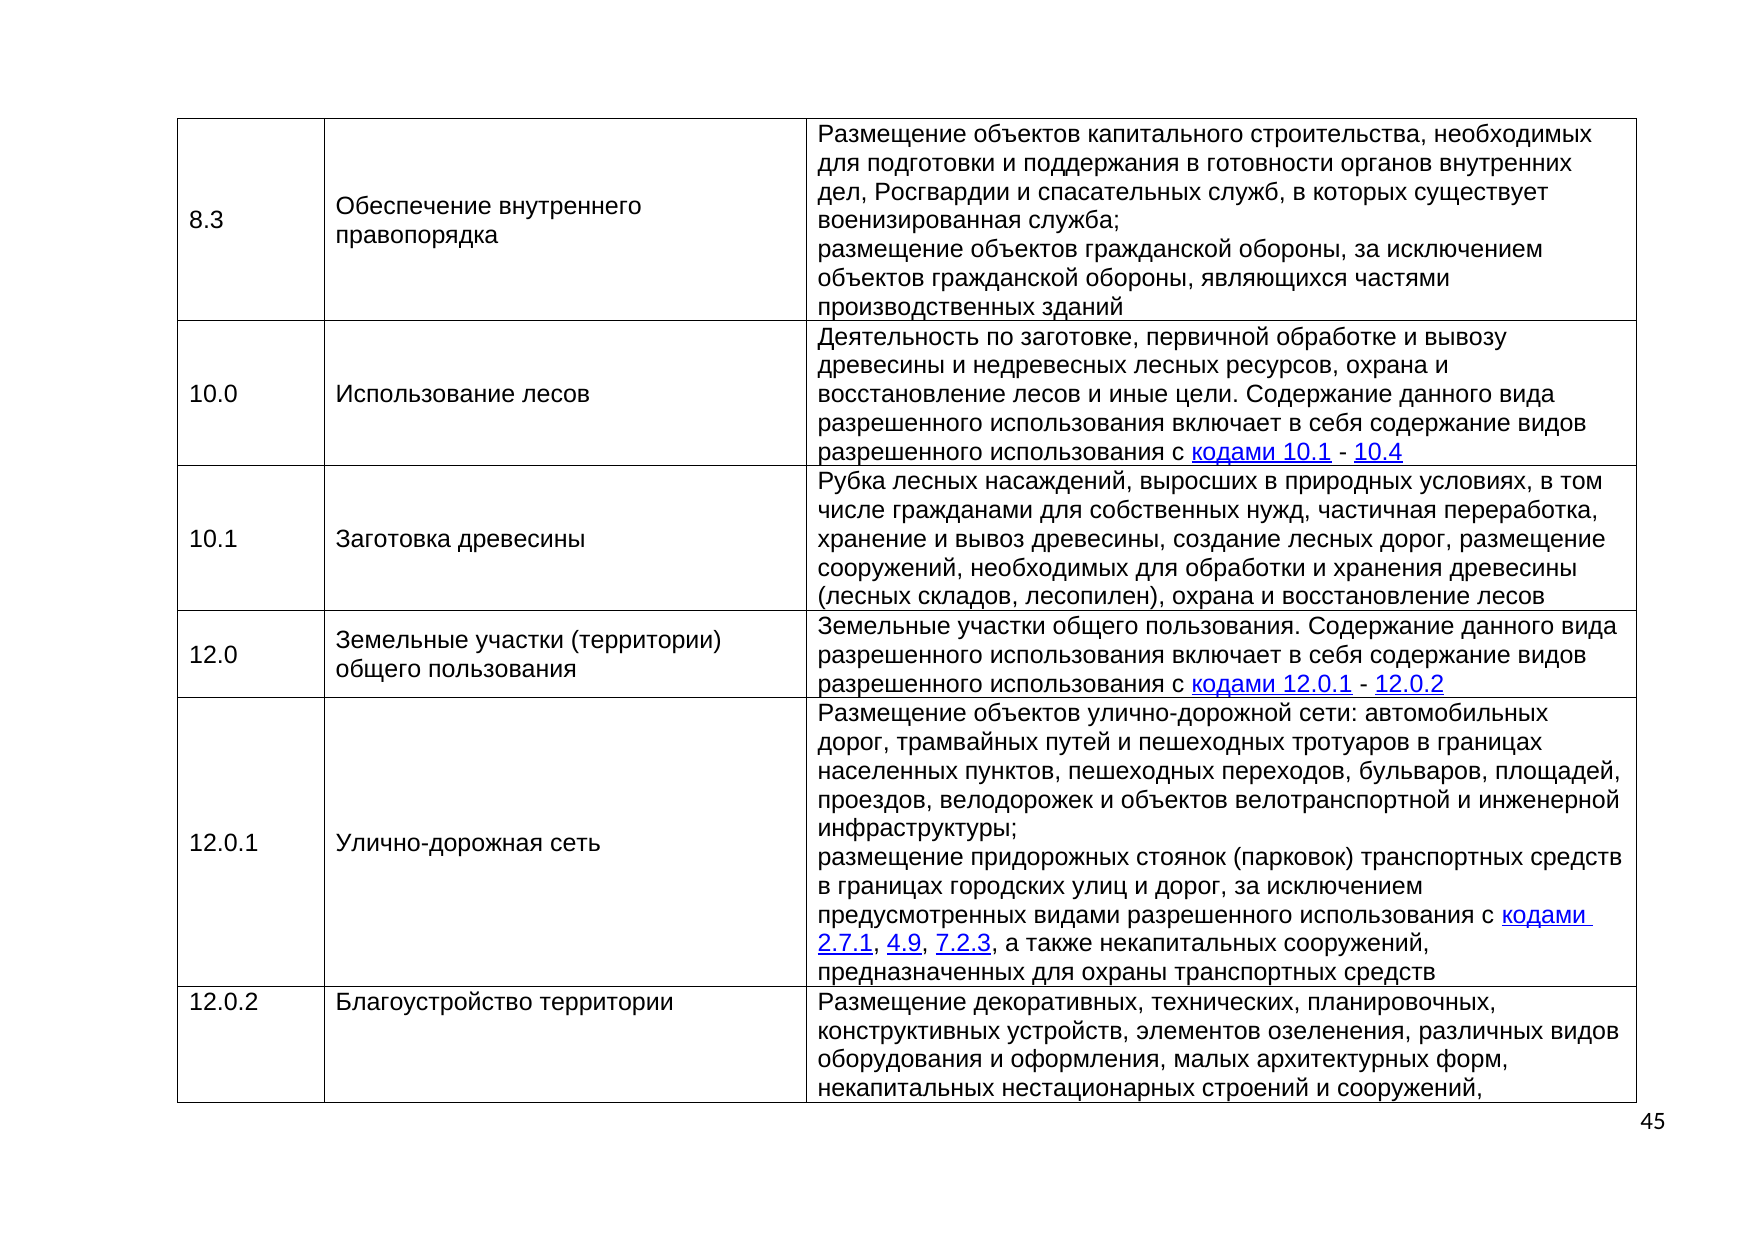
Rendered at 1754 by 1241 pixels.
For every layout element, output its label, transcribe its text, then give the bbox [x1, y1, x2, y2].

table_cell 10.0 [178, 321, 324, 465]
table_cell 10.1 [178, 466, 324, 610]
table_cell 12.0.2 [178, 987, 324, 1102]
table_cell Размещение объектов капитального строительства, необходимых для подготовки и поддержания в готовности органов внутренних дел, Росгвардии и спасательных служб, в которых существует военизированная служба; размещение объектов гражданской обороны, за исключением объектов гражданской обороны, являющихся частями производственных зданий [807, 119, 1636, 320]
table_cell Использование лесов [325, 321, 806, 465]
table_cell 12.0.1 [178, 698, 324, 986]
table_cell Обеспечение внутреннего правопорядка [325, 119, 806, 320]
table_cell 8.3 [178, 119, 324, 320]
table_cell Земельные участки (территории) общего пользования [325, 611, 806, 697]
table_cell Заготовка древесины [325, 466, 806, 610]
table_cell Размещение объектов улично-дорожной сети: автомобильных дорог, трамвайных путей и пешеходных тротуаров в границах населенных пунктов, пешеходных переходов, бульваров, площадей, проездов, велодорожек и объектов велотранспортной и инженерной инфраструктуры; размещение придорожных стоянок (парковок) транспортных средств в границах городских улиц и дорог, за исключением предусмотренных видами разрешенного использования с кодами 2.7.1, 4.9, 7.2.3, а также некапитальных сооружений, предназначенных для охраны транспортных средств [807, 698, 1636, 986]
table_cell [807, 987, 1636, 1102]
table_cell 12.0 [178, 611, 324, 697]
table_cell Рубка лесных насаждений, выросших в природных условиях, в том числе гражданами для собственных нужд, частичная переработка, хранение и вывоз древесины, создание лесных дорог, размещение сооружений, необходимых для обработки и хранения древесины (лесных складов, лесопилен), охрана и восстановление лесов [807, 466, 1636, 610]
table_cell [325, 987, 806, 1102]
table_cell Земельные участки общего пользования. Содержание данного вида разрешенного использования включает в себя содержание видов разрешенного использования с кодами 12.0.1 - 12.0.2 [807, 611, 1636, 697]
table_cell Деятельность по заготовке, первичной обработке и вывозу древесины и недревесных лесных ресурсов, охрана и восстановление лесов и иные цели. Содержание данного вида разрешенного использования включает в себя содержание видов разрешенного использования с кодами 10.1 - 10.4 [807, 321, 1636, 465]
table_cell Улично-дорожная сеть [325, 698, 806, 986]
